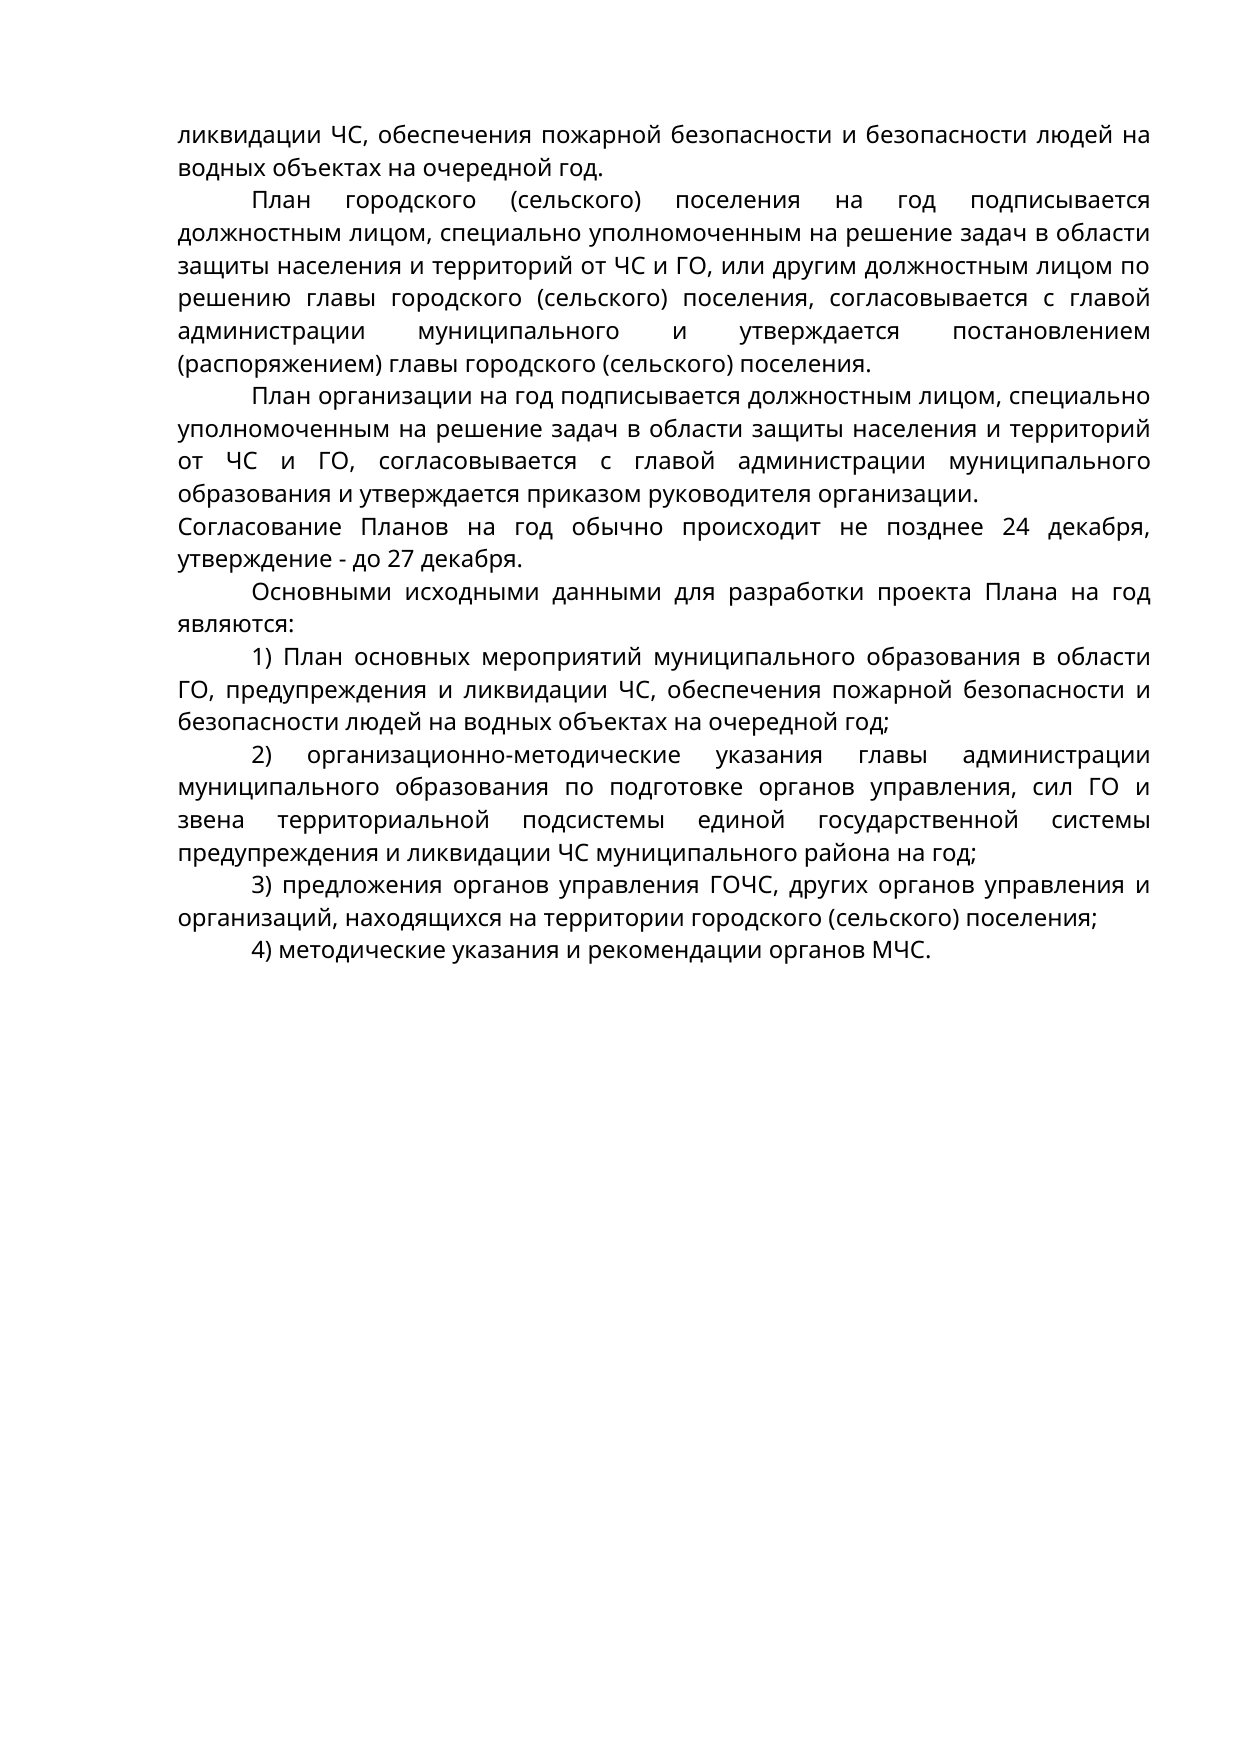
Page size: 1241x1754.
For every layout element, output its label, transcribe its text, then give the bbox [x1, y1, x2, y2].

text 3) предложения органов управления ГОЧС, других органов управления и организаций, находящихся на территории городского (сельского) поселения; [177, 868, 1152, 933]
text Основными исходными данными для разработки проекта Плана на год являются: [177, 574, 1152, 640]
text Согласование Планов на год обычно происходит не позднее 24 декабря, утверждение - до 27 декабря. [177, 509, 1152, 574]
text 1) План основных мероприятий муниципального образования в области ГО, предупреждения и ликвидации ЧС, обеспечения пожарной безопасности и безопасности людей на водных объектах на очередной год; [177, 640, 1152, 738]
text 2) организационно-методические указания главы администрации муниципального образования по подготовке органов управления, сил ГО и звена территориальной подсистемы единой государственной системы предупреждения и ликвидации ЧС муниципального района на год; [177, 738, 1152, 868]
text План организации на год подписывается должностным лицом, специально уполномоченным на решение задач в области защиты населения и территорий от ЧС и ГО, согласовывается с главой администрации муниципального образования и утверждается приказом руководителя организации. [177, 379, 1152, 509]
text План городского (сельского) поселения на год подписывается должностным лицом, специально уполномоченным на решение задач в области защиты населения и территорий от ЧС и ГО, или другим должностным лицом по решению главы городского (сельского) поселения, согласовывается с главой администрации муниципального и утверждается постановлением (распоряжением) главы городского (сельского) поселения. [177, 183, 1152, 379]
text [177, 118, 1152, 183]
text 4) методические указания и рекомендации органов МЧС. [177, 933, 1152, 966]
